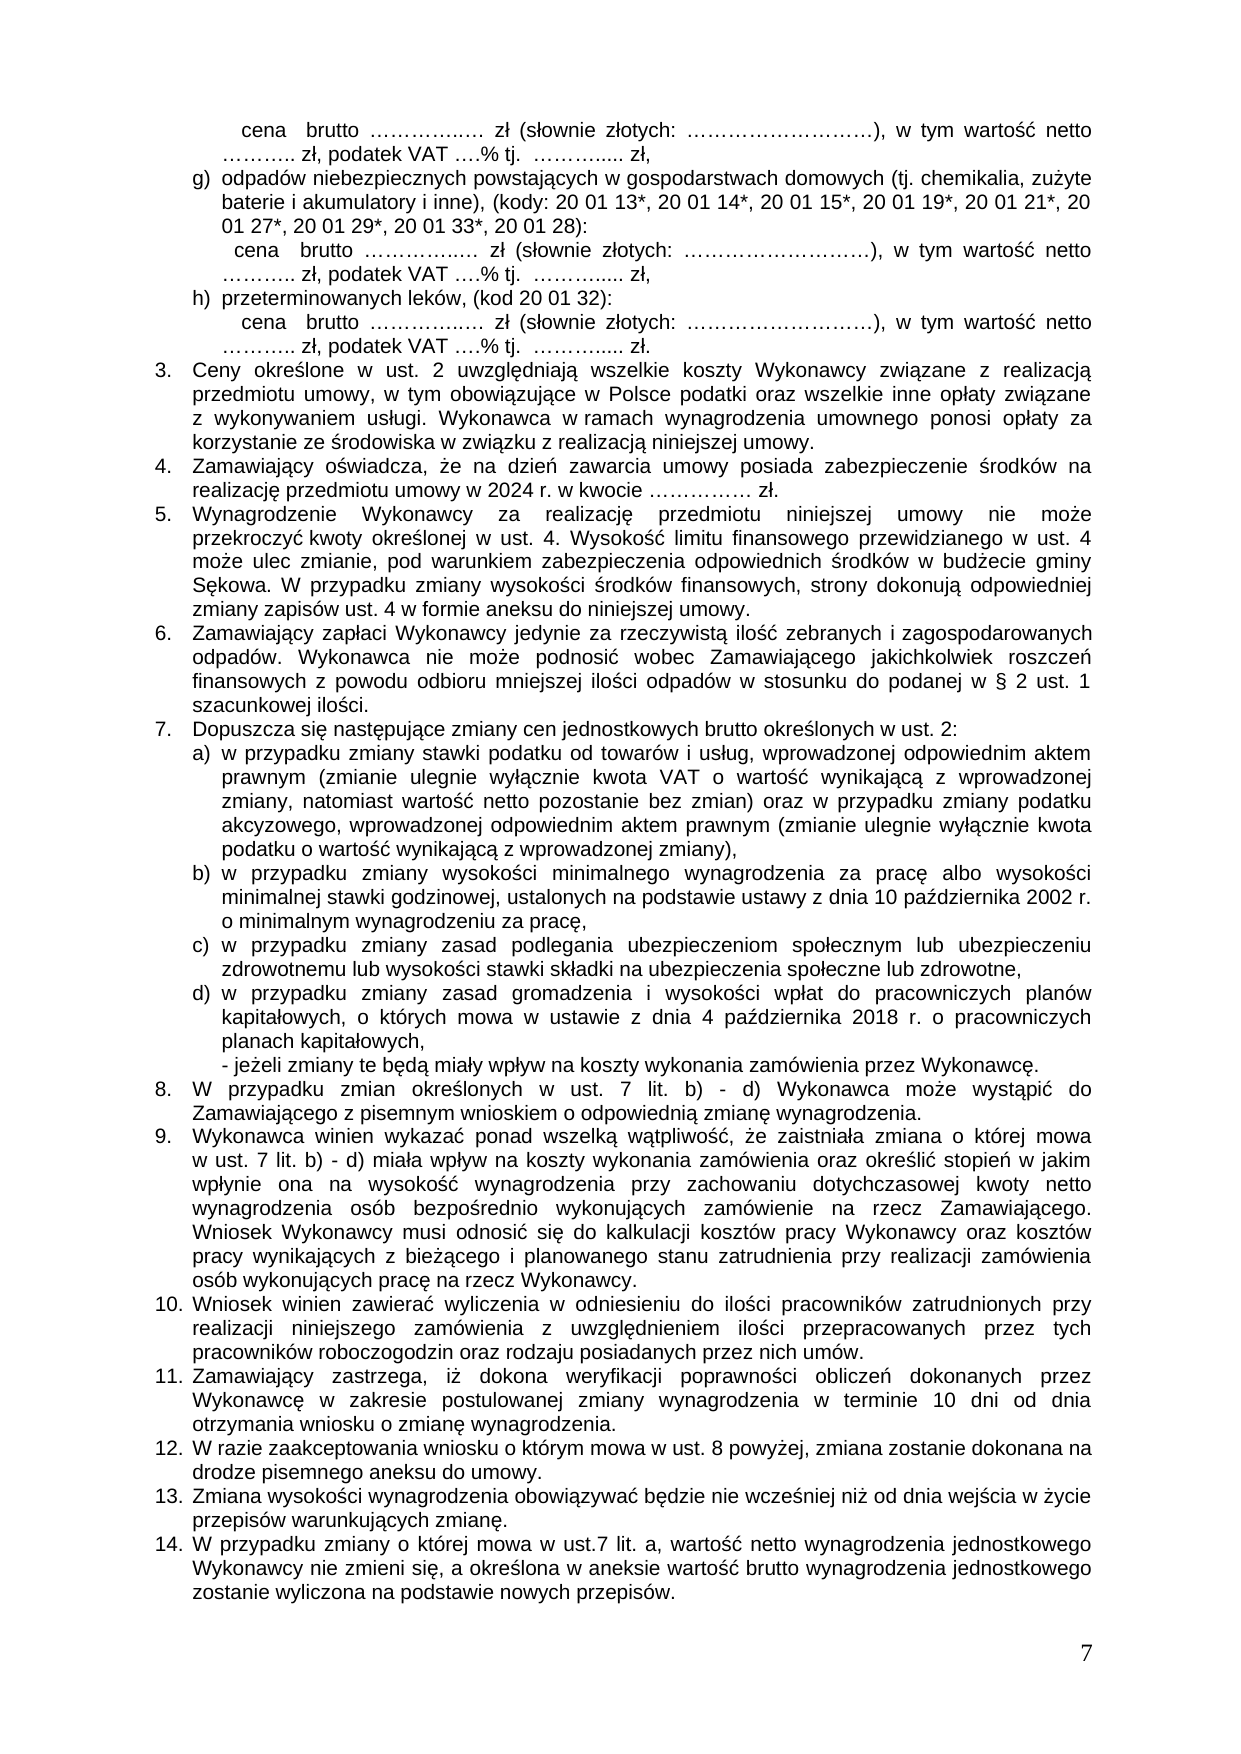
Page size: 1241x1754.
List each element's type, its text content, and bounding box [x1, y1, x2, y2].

list w przypadku zmiany wysokości minimalnego wynagrodzenia za pracę albo wysokości minimalnej stawki godzinowej, ustalonych na podstawie ustawy z dnia 10 października 2002 r. o minimalnym wynagrodzeniu za pracę, [192, 861, 1093, 933]
list W razie zaakceptowania wniosku o którym mowa w ust. 8 powyżej, zmiana zostanie dokonana na drodze pisemnego aneksu do umowy. [154, 1436, 1093, 1484]
list Zamawiający zapłaci Wykonawcy jedynie za rzeczywistą ilość zebranych i zagospodarowanych odpadów. Wykonawca nie może podnosić wobec Zamawiającego jakichkolwiek roszczeń finansowych z powodu odbioru mniejszej ilości odpadów w stosunku do podanej w § 2 ust. 1 szacunkowej ilości. [154, 621, 1093, 717]
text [192, 118, 1093, 166]
list Zamawiający zastrzega, iż dokona weryfikacji poprawności obliczeń dokonanych przez Wykonawcę w zakresie postulowanej zmiany wynagrodzenia w terminie 10 dni od dnia otrzymania wniosku o zmianę wynagrodzenia. [154, 1364, 1093, 1436]
text cena brutto …………..… zł (słownie złotych: ………………………), w tym wartość netto ……….. zł, podatek VAT ….% tj. ………..... zł, [192, 238, 1093, 286]
list w przypadku zmiany zasad podlegania ubezpieczeniom społecznym lub ubezpieczeniu zdrowotnemu lub wysokości stawki składki na ubezpieczenia społeczne lub zdrowotne, [192, 933, 1093, 981]
text cena brutto …………..… zł (słownie złotych: ………………………), w tym wartość netto ……….. zł, podatek VAT ….% tj. ………..... zł. [192, 310, 1093, 358]
list w przypadku zmiany zasad gromadzenia i wysokości wpłat do pracowniczych planów kapitałowych, o których mowa w ustawie z dnia 4 października 2018 r. o pracowniczych planach kapitałowych, [192, 981, 1093, 1052]
list Wynagrodzenie Wykonawcy za realizację przedmiotu niniejszej umowy nie może przekroczyć kwoty określonej w ust. 4. Wysokość limitu finansowego przewidzianego w ust. 4 może ulec zmianie, pod warunkiem zabezpieczenia odpowiednich środków w budżecie gminy Sękowa. W przypadku zmiany wysokości środków finansowych, strony dokonują odpowiedniej zmiany zapisów ust. 4 w formie aneksu do niniejszej umowy. [154, 501, 1093, 621]
list Zamawiający oświadcza, że na dzień zawarcia umowy posiada zabezpieczenie środków na realizację przedmiotu umowy w 2024 r. w kwocie …………… zł. [154, 453, 1093, 501]
list przeterminowanych leków, (kod 20 01 32): [192, 286, 1093, 310]
list Zmiana wysokości wynagrodzenia obowiązywać będzie nie wcześniej niż od dnia wejścia w życie przepisów warunkujących zmianę. [154, 1484, 1093, 1532]
list Ceny określone w ust. 2 uwzględniają wszelkie koszty Wykonawcy związane z realizacją przedmiotu umowy, w tym obowiązujące w Polsce podatki oraz wszelkie inne opłaty związane z wykonywaniem usługi. Wykonawca w ramach wynagrodzenia umownego ponosi opłaty za korzystanie ze środowiska w związku z realizacją niniejszej umowy. [154, 358, 1093, 453]
list Wykonawca winien wykazać ponad wszelką wątpliwość, że zaistniała zmiana o której mowa w ust. 7 lit. b) - d) miała wpływ na koszty wykonania zamówienia oraz określić stopień w jakim wpłynie ona na wysokość wynagrodzenia przy zachowaniu dotychczasowej kwoty netto wynagrodzenia osób bezpośrednio wykonujących zamówienie na rzecz Zamawiającego. Wniosek Wykonawcy musi odnosić się do kalkulacji kosztów pracy Wykonawcy oraz kosztów pracy wynikających z bieżącego i planowanego stanu zatrudnienia przy realizacji zamówienia osób wykonujących pracę na rzecz Wykonawcy. [154, 1124, 1093, 1292]
list Wniosek winien zawierać wyliczenia w odniesieniu do ilości pracowników zatrudnionych przy realizacji niniejszego zamówienia z uwzględnieniem ilości przepracowanych przez tych pracowników roboczogodzin oraz rodzaju posiadanych przez nich umów. [154, 1292, 1093, 1364]
list W przypadku zmiany o której mowa w ust.7 lit. a, wartość netto wynagrodzenia jednostkowego Wykonawcy nie zmieni się, a określona w aneksie wartość brutto wynagrodzenia jednostkowego zostanie wyliczona na podstawie nowych przepisów. [154, 1532, 1093, 1603]
list w przypadku zmiany stawki podatku od towarów i usług, wprowadzonej odpowiednim aktem prawnym (zmianie ulegnie wyłącznie kwota VAT o wartość wynikającą z wprowadzonej zmiany, natomiast wartość netto pozostanie bez zmian) oraz w przypadku zmiany podatku akcyzowego, wprowadzonej odpowiednim aktem prawnym (zmianie ulegnie wyłącznie kwota podatku o wartość wynikającą z wprowadzonej zmiany), [192, 741, 1093, 861]
list W przypadku zmian określonych w ust. 7 lit. b) - d) Wykonawca może wystąpić do Zamawiającego z pisemnym wnioskiem o odpowiednią zmianę wynagrodzenia. [154, 1076, 1093, 1124]
list Dopuszcza się następujące zmiany cen jednostkowych brutto określonych w ust. 2: [154, 717, 1093, 741]
list odpadów niebezpiecznych powstających w gospodarstwach domowych (tj. chemikalia, zużyte baterie i akumulatory i inne), (kody: 20 01 13*, 20 01 14*, 20 01 15*, 20 01 19*, 20 01 21*, 20 01 27*, 20 01 29*, 20 01 33*, 20 01 28): [192, 166, 1093, 238]
text - jeżeli zmiany te będą miały wpływ na koszty wykonania zamówienia przez Wykonawcę. [221, 1052, 1093, 1076]
